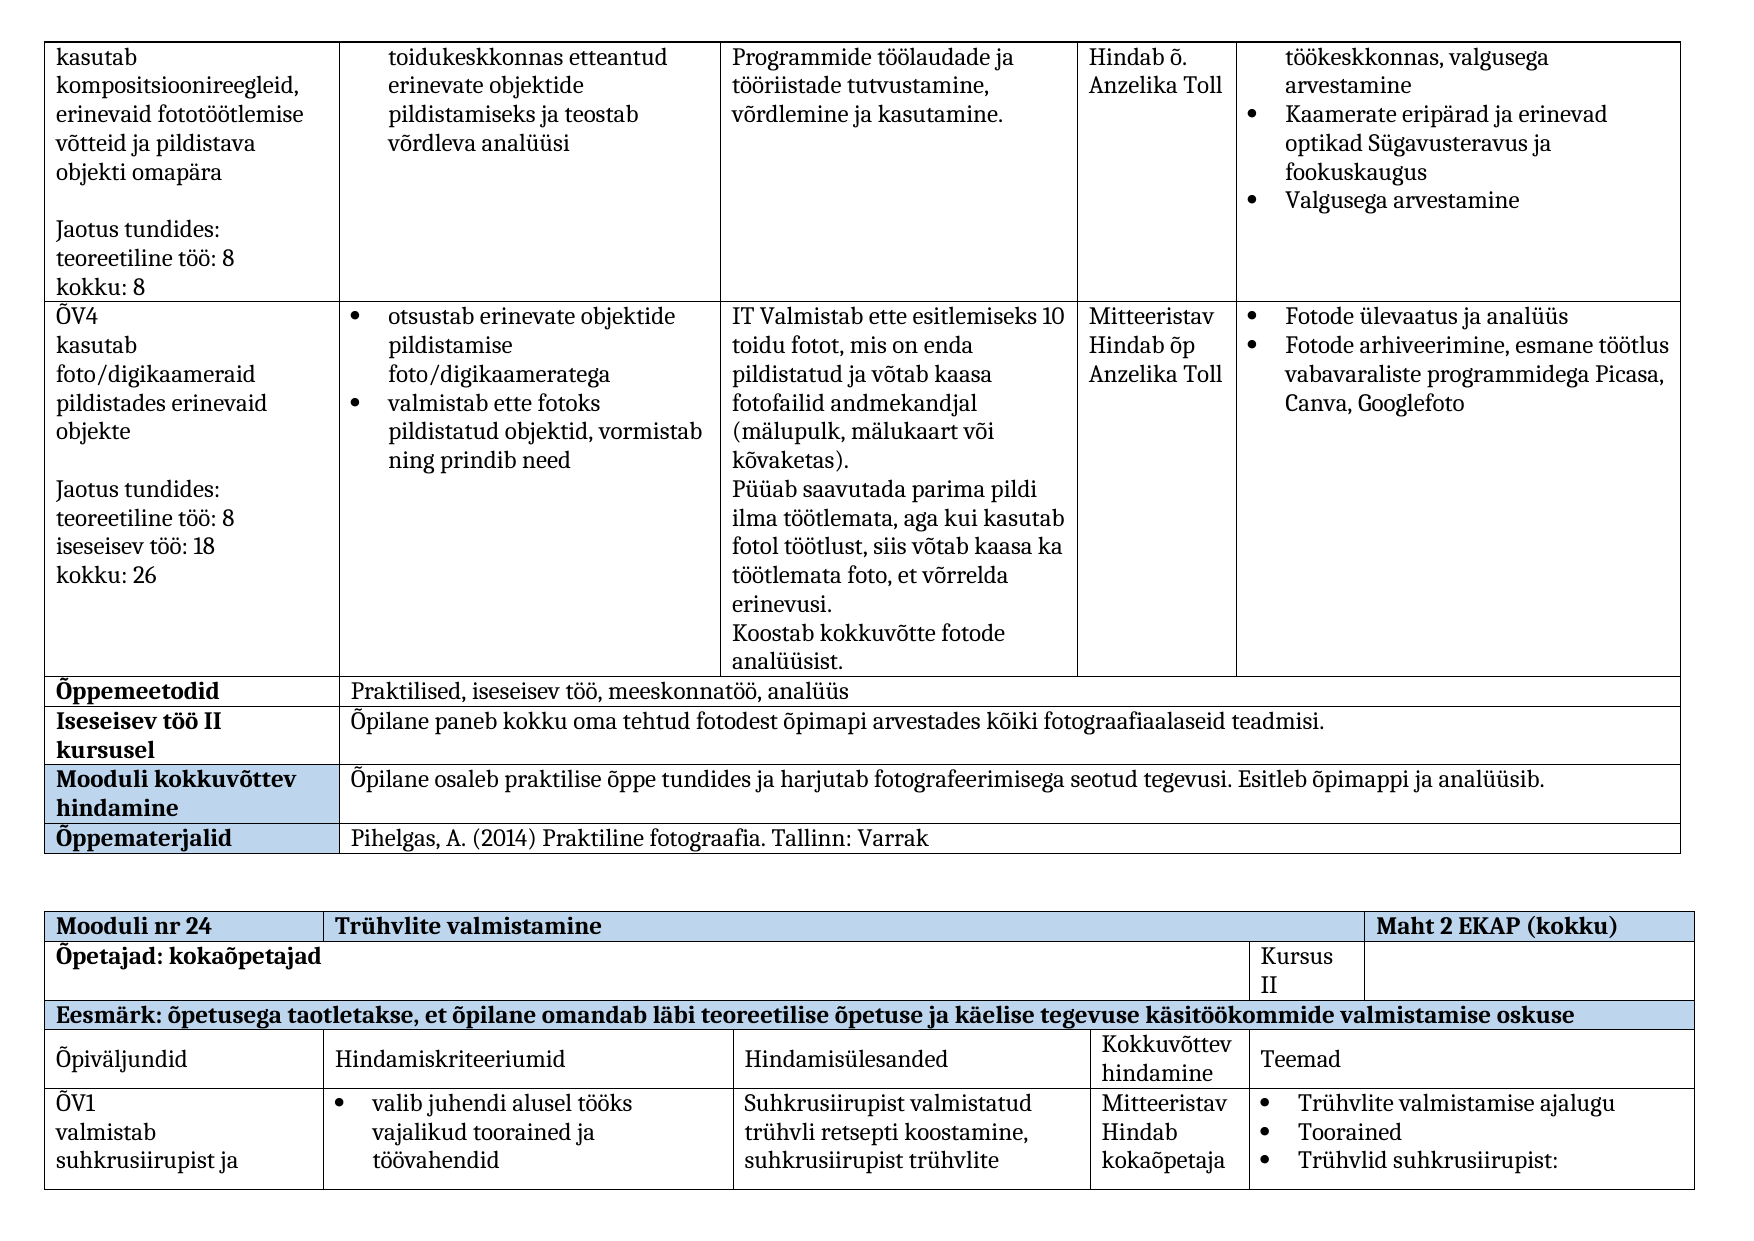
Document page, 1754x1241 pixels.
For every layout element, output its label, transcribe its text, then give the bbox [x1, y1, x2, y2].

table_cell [340, 43, 720, 301]
table_cell IT Valmistab ette esitlemiseks 10 toidu fotot, mis on enda pildistatud ja võtab kaasa fotofailid andmekandjal (mälupulk, mälukaart või kõvaketas). Püüab saavutada parima pildi ilma töötlemata, aga kui kasutab fotol töötlust, siis võtab kaasa ka töötlemata foto, et võrrelda erinevusi. Koostab kokkuvõtte fotode analüüsist. [721, 302, 1077, 676]
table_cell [1078, 43, 1236, 301]
table_cell Kursus II [1250, 942, 1364, 999]
table_cell Õpiväljundid [45, 1030, 323, 1088]
table_cell Õpilane osaleb praktilise õppe tundides ja harjutab fotografeerimisega seotud tegevusi. Esitleb õpimappi ja analüüsib. [340, 765, 1680, 823]
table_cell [721, 43, 1077, 301]
table_cell Kokkuvõttev hindamine [1091, 1030, 1249, 1088]
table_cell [734, 1089, 1090, 1188]
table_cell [45, 1089, 323, 1188]
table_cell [324, 1089, 733, 1188]
table_cell Fotode ülevaatus ja analüüs Fotode arhiveerimine, esmane töötlus vabavaraliste programmidega Picasa, Canva, Googlefoto [1237, 302, 1680, 676]
table_header Trühvlite valmistamine [324, 912, 1364, 941]
table_header Maht 2 EKAP (kokku) [1365, 912, 1694, 941]
table_cell Mitteeristav Hindab õp Anzelika Toll [1078, 302, 1236, 676]
table_cell Õpilane paneb kokku oma tehtud fotodest õpimapi arvestades kõiki fotograafiaalaseid teadmisi. [340, 707, 1680, 764]
table_cell Mooduli kokkuvõttev hindamine [45, 765, 339, 823]
table_cell Hindamisülesanded [734, 1030, 1090, 1088]
table_cell ÕV4 kasutab foto/digikaameraid pildistades erinevaid objekte Jaotus tundides: teoreetiline töö: 8 iseseisev töö: 18 kokku: 26 [45, 302, 339, 676]
table_cell [1365, 942, 1694, 999]
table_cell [45, 43, 339, 301]
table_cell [1237, 43, 1680, 301]
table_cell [1091, 1089, 1249, 1188]
table_cell Iseseisev töö II kursusel [45, 707, 339, 764]
table_header Mooduli nr 24 [45, 912, 323, 941]
table_cell Eesmärk: õpetusega taotletakse, et õpilane omandab läbi teoreetilise õpetuse ja käelise tegevuse käsitöökommide valmistamise oskuse [45, 1001, 1694, 1029]
table_cell Õppematerjalid [45, 824, 339, 853]
table_cell Õpetajad: kokaõpetajad [45, 942, 1249, 999]
table_cell Pihelgas, A. (2014) Praktiline fotograafia. Tallinn: Varrak [340, 824, 1680, 853]
table_cell Praktilised, iseseisev töö, meeskonnatöö, analüüs [340, 677, 1680, 706]
table_cell Õppemeetodid [45, 677, 339, 706]
table_cell otsustab erinevate objektide pildistamise foto/digikaameratega valmistab ette fotoks pildistatud objektid, vormistab ning prindib need [340, 302, 720, 676]
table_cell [1250, 1089, 1694, 1188]
table_cell Teemad [1250, 1030, 1694, 1088]
table_cell Hindamiskriteeriumid [324, 1030, 733, 1088]
